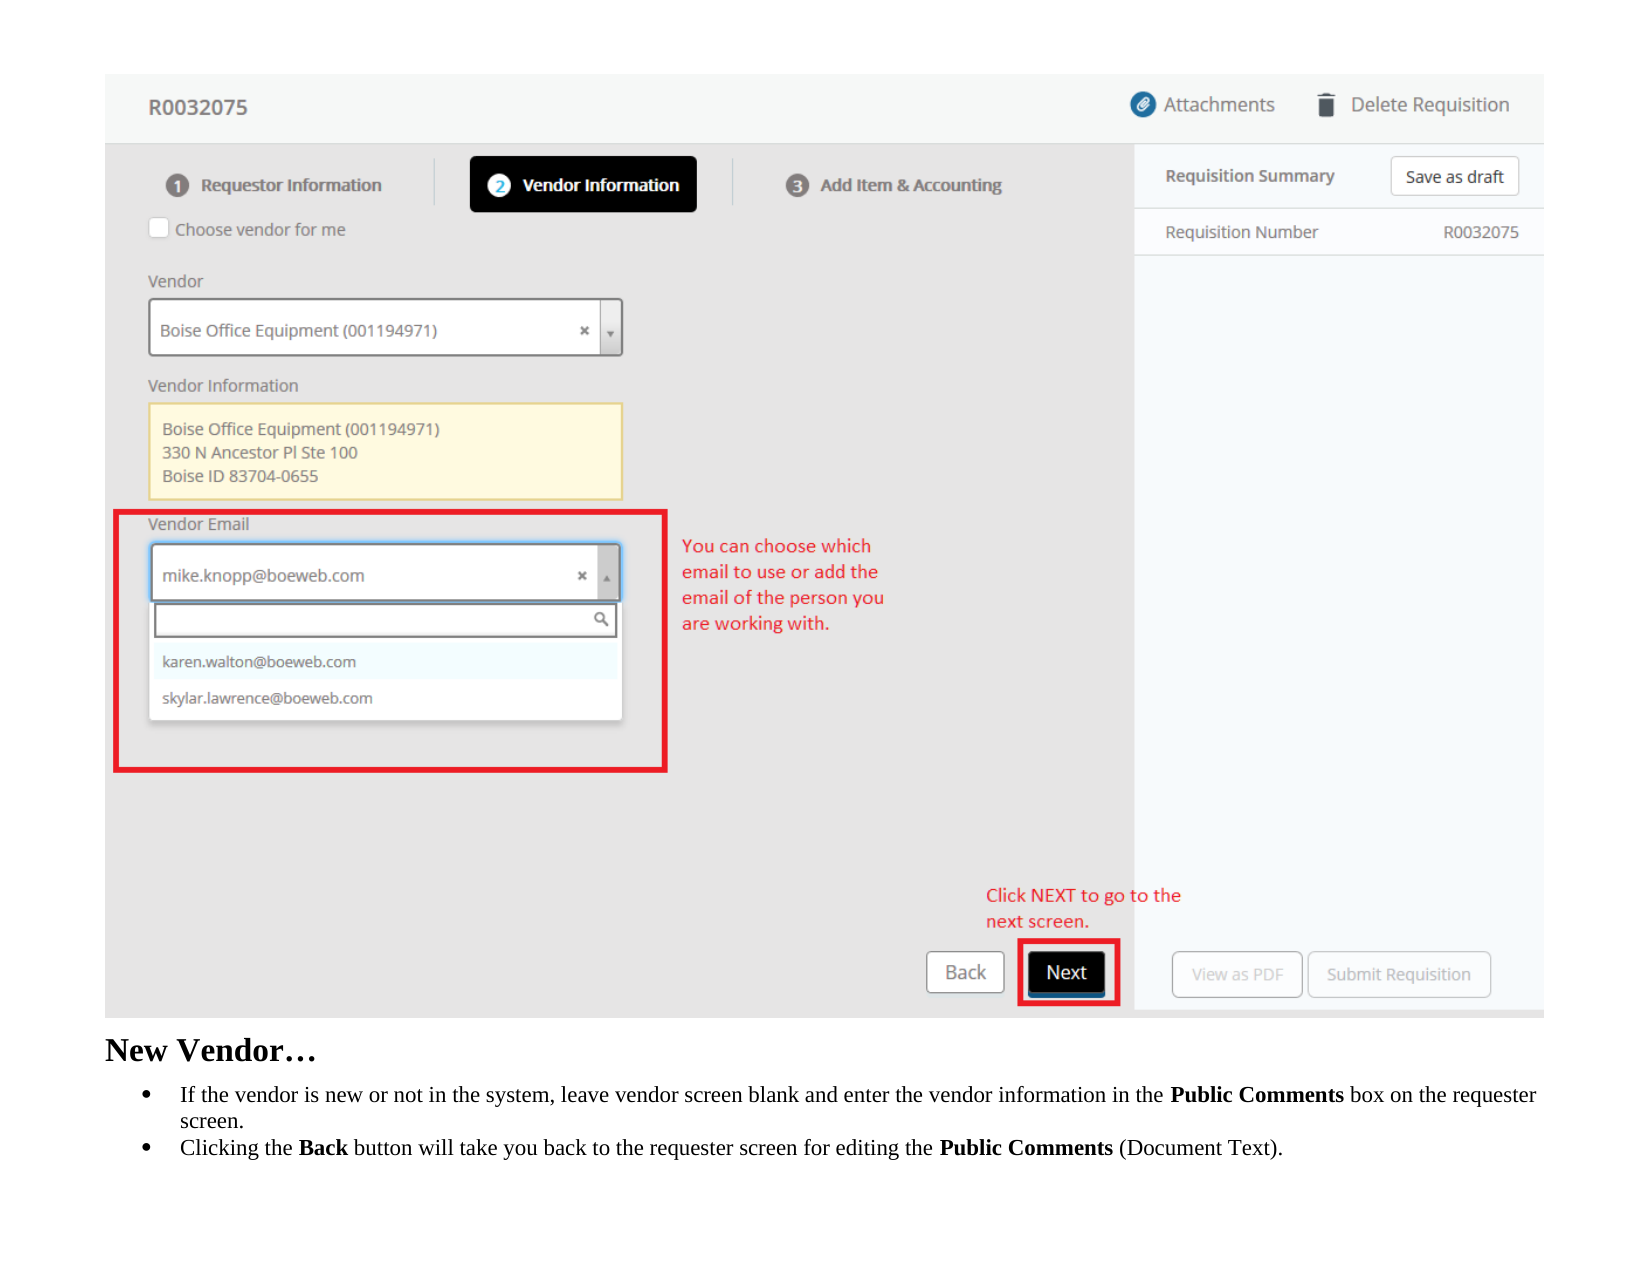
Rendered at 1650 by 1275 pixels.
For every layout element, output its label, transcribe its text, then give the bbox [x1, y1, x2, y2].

text New Vendor… [105, 1030, 1545, 1068]
list If the vendor is new or not in the system, leave vendor screen blank and enter the vendor information in the Public Comments box on the requester screen. [142, 1081, 1545, 1134]
picture [105, 74, 1544, 1018]
list Clicking the Back button will take you back to the requester screen for editing the Public Comments (Document Text). [142, 1134, 1545, 1160]
